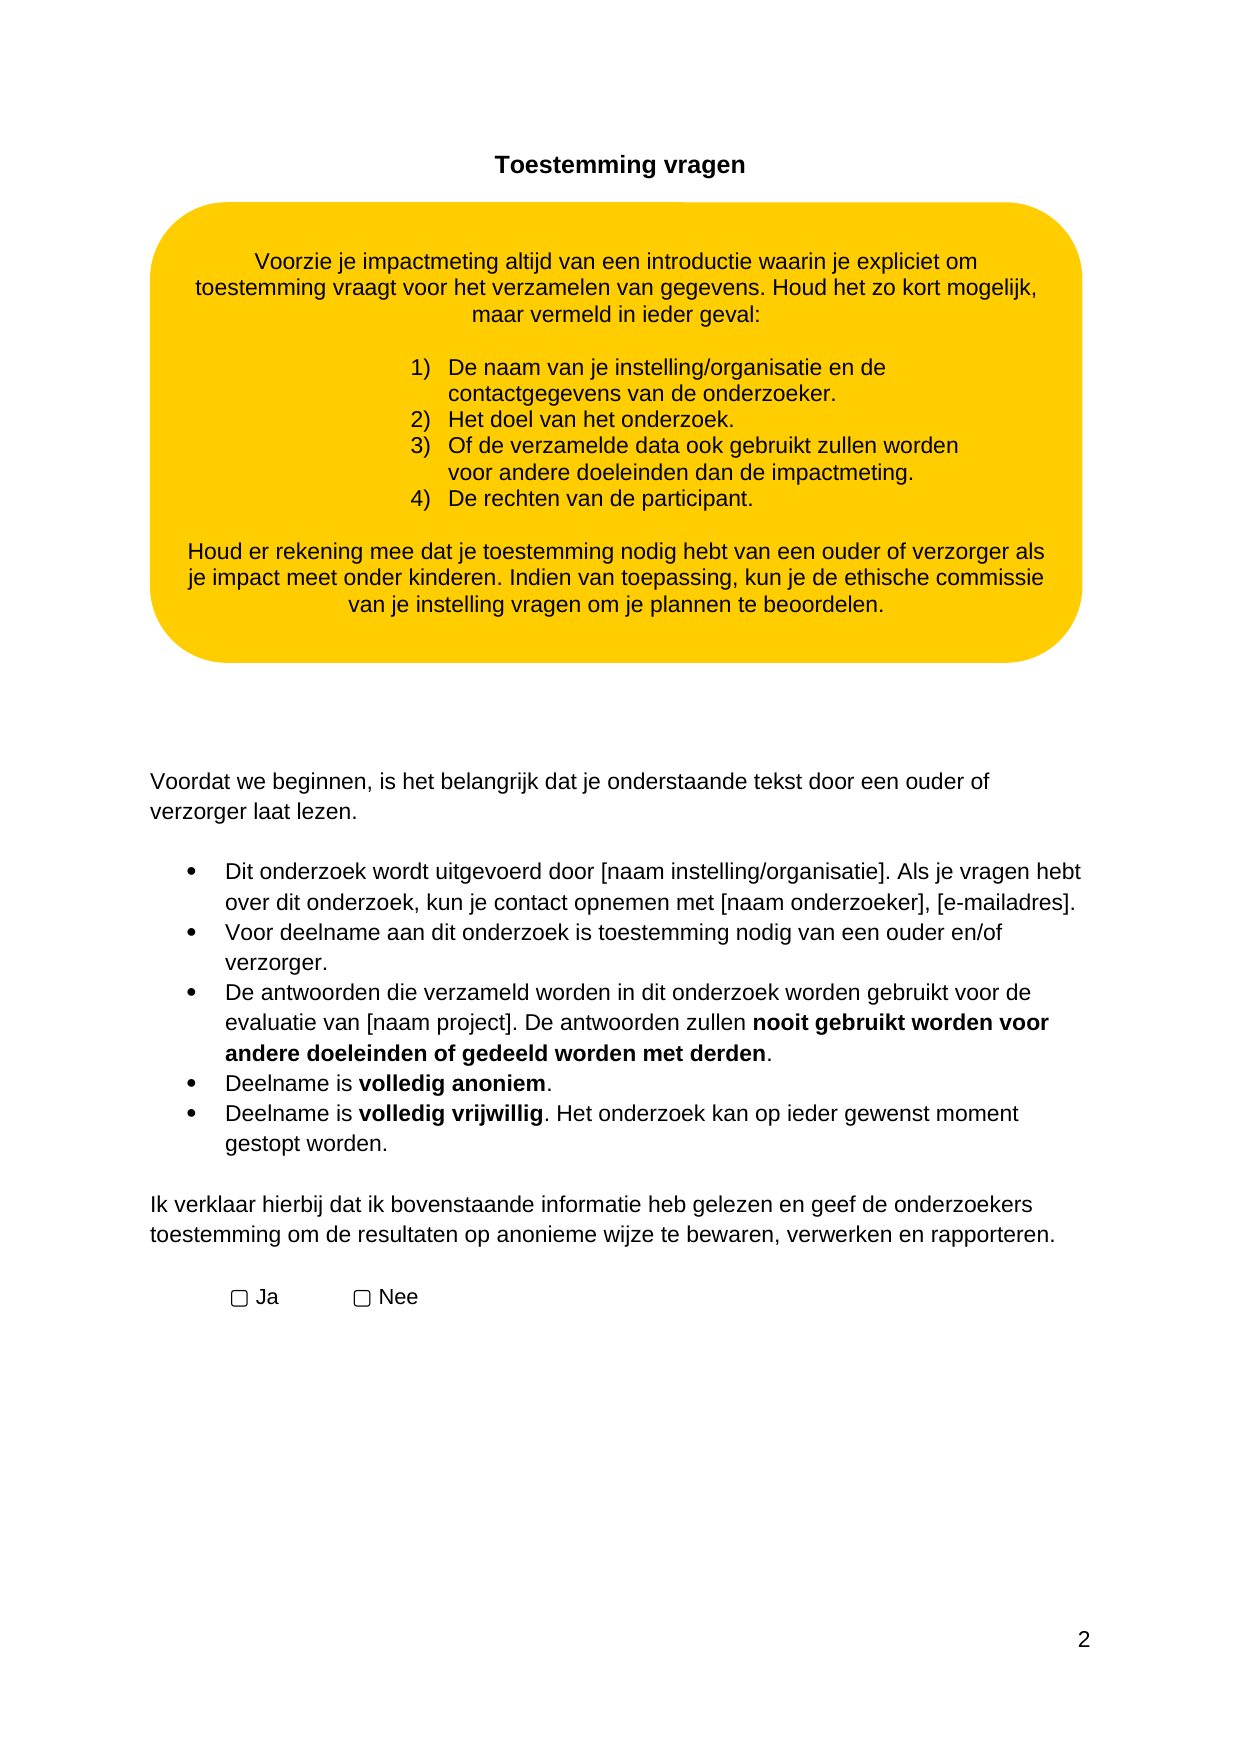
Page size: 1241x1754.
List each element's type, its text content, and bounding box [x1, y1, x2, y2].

text Toestemming vragen [150, 150, 1090, 179]
text Voordat we beginnen, is het belangrijk dat je onderstaande tekst door een ouder of verzorger laat lezen. [150, 768, 1090, 824]
text ▢ Ja ▢ Nee [150, 1281, 1090, 1311]
list Deelname is volledig anoniem. [187, 1070, 1090, 1096]
list Voor deelname aan dit onderzoek is toestemming nodig van een ouder en/of verzorger. [187, 919, 1090, 975]
list De antwoorden die verzameld worden in dit onderzoek worden gebruikt voor de evaluatie van [naam project]. De antwoorden zullen nooit gebruikt worden voor andere doeleinden of gedeeld worden met derden. [187, 979, 1090, 1066]
list Dit onderzoek wordt uitgevoerd door [naam instelling/organisatie]. Als je vragen hebt over dit onderzoek, kun je contact opnemen met [naam onderzoeker], [e-mailadres]. [187, 858, 1090, 915]
text Ik verklaar hierbij dat ik bovenstaande informatie heb gelezen en geef de onderzoekers toestemming om de resultaten op anonieme wijze te bewaren, verwerken en rapporteren. [150, 1191, 1090, 1247]
list Deelname is volledig vrijwillig. Het onderzoek kan op ieder gewenst moment gestopt worden. [187, 1100, 1090, 1157]
